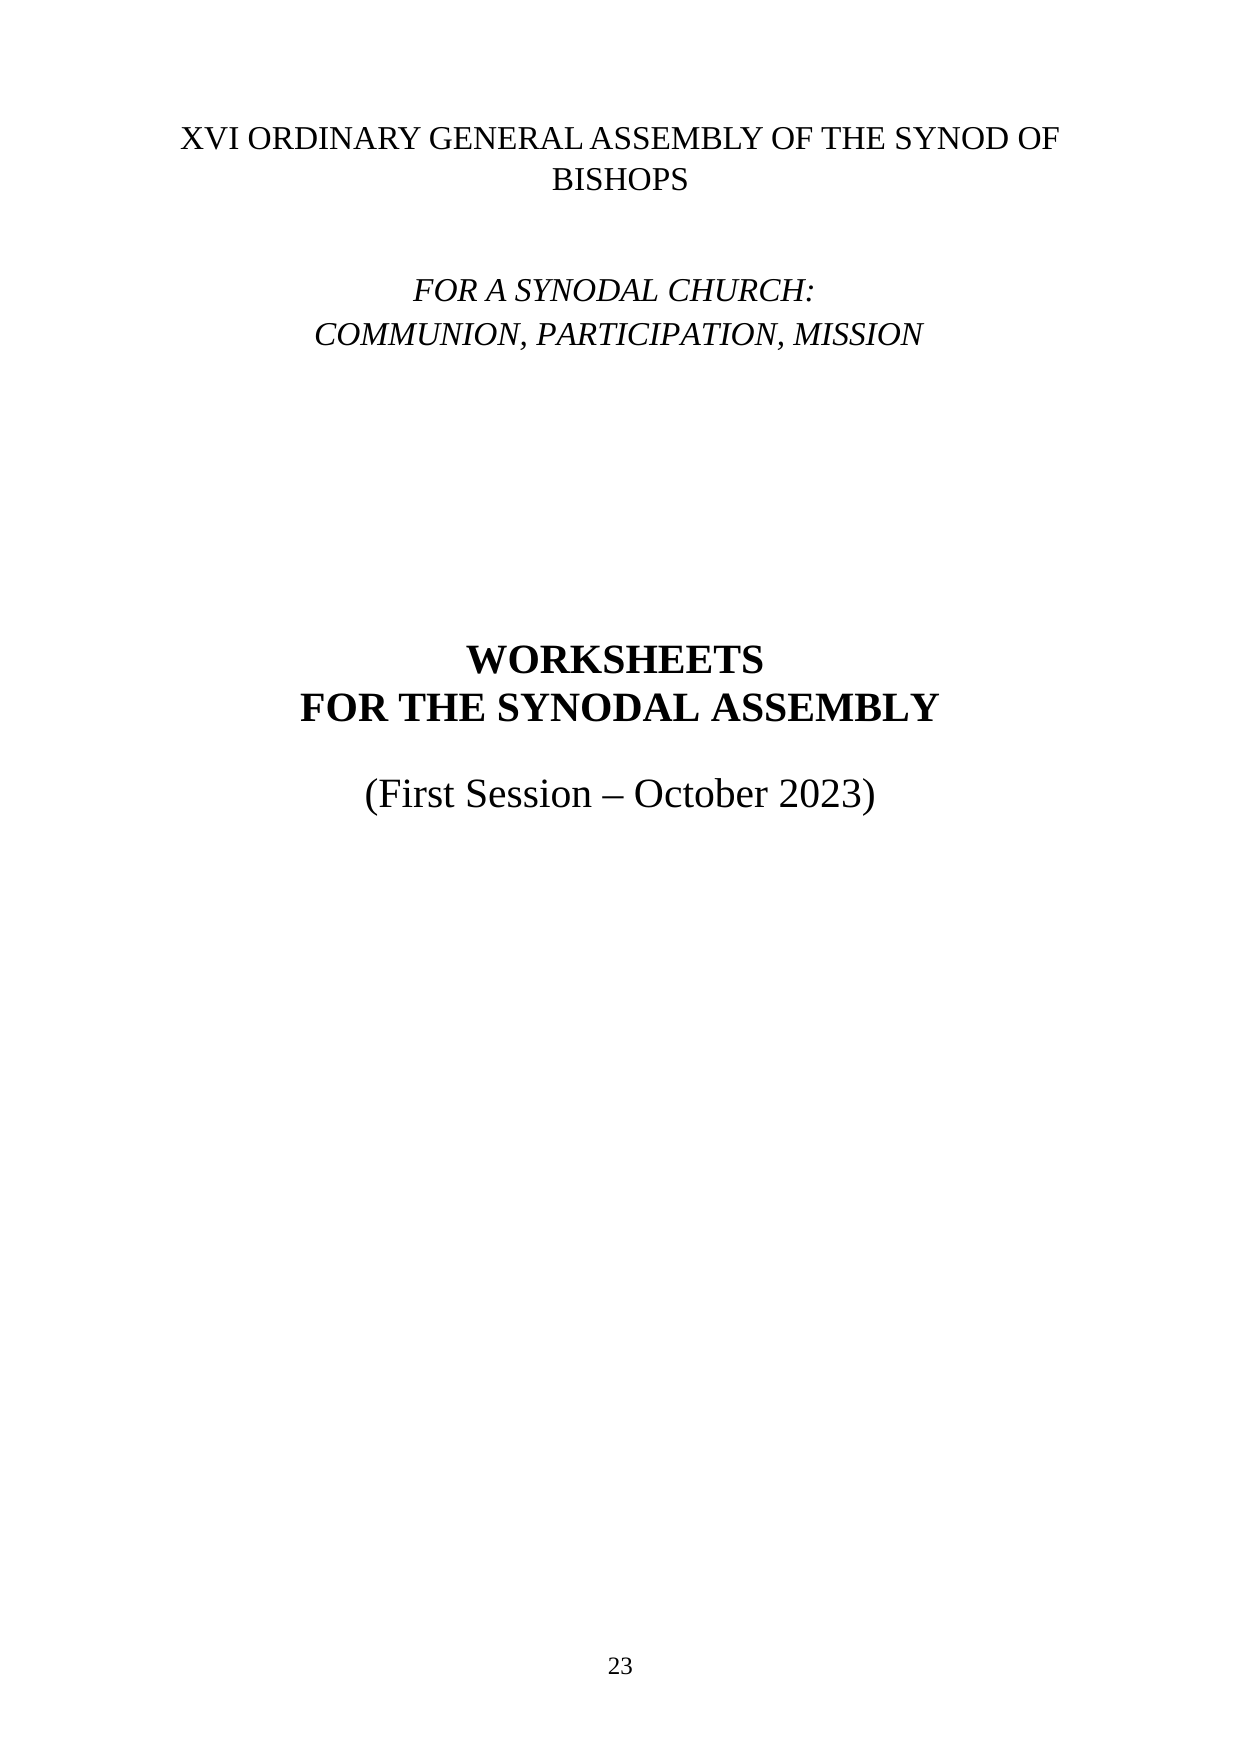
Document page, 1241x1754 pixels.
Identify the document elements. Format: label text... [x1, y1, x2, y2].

text XVI ORDINARY GENERAL ASSEMBLY OF THE SYNOD OF BISHOPS [118, 118, 1122, 198]
text (First Session – October 2023) [118, 768, 1122, 816]
text FOR A SYNODAL CHURCH: COMMUNION, PARTICIPATION, MISSION [118, 270, 1122, 353]
text WORKSHEETS FOR THE SYNODAL ASSEMBLY [118, 634, 1122, 730]
